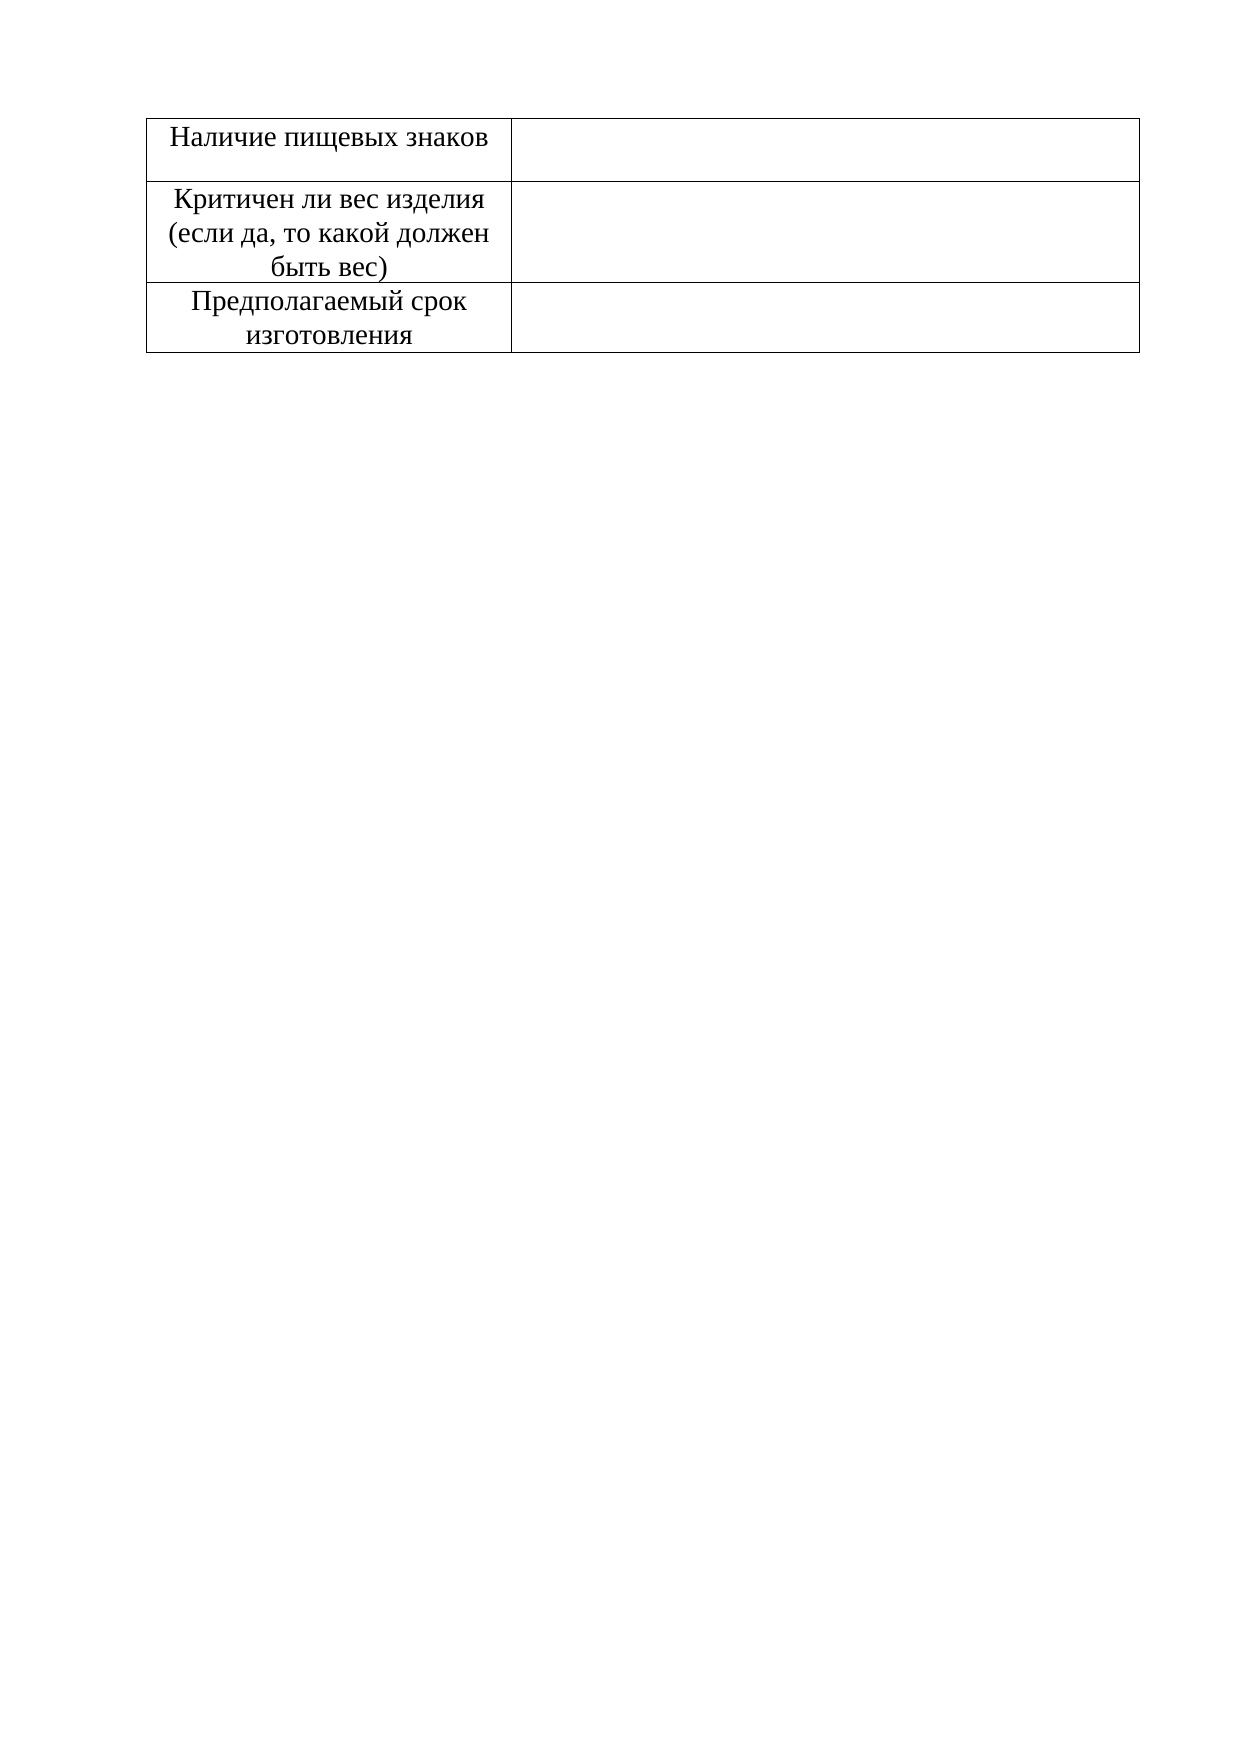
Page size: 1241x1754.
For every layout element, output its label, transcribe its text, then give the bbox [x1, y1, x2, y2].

table_cell [512, 119, 1139, 181]
table_cell Наличие пищевых знаков [147, 119, 511, 181]
table_cell Критичен ли вес изделия (если да, то какой должен быть вес) [147, 182, 511, 282]
table_cell [512, 182, 1139, 282]
table_cell Предполагаемый срок изготовления [147, 283, 511, 352]
table_cell [512, 283, 1139, 352]
